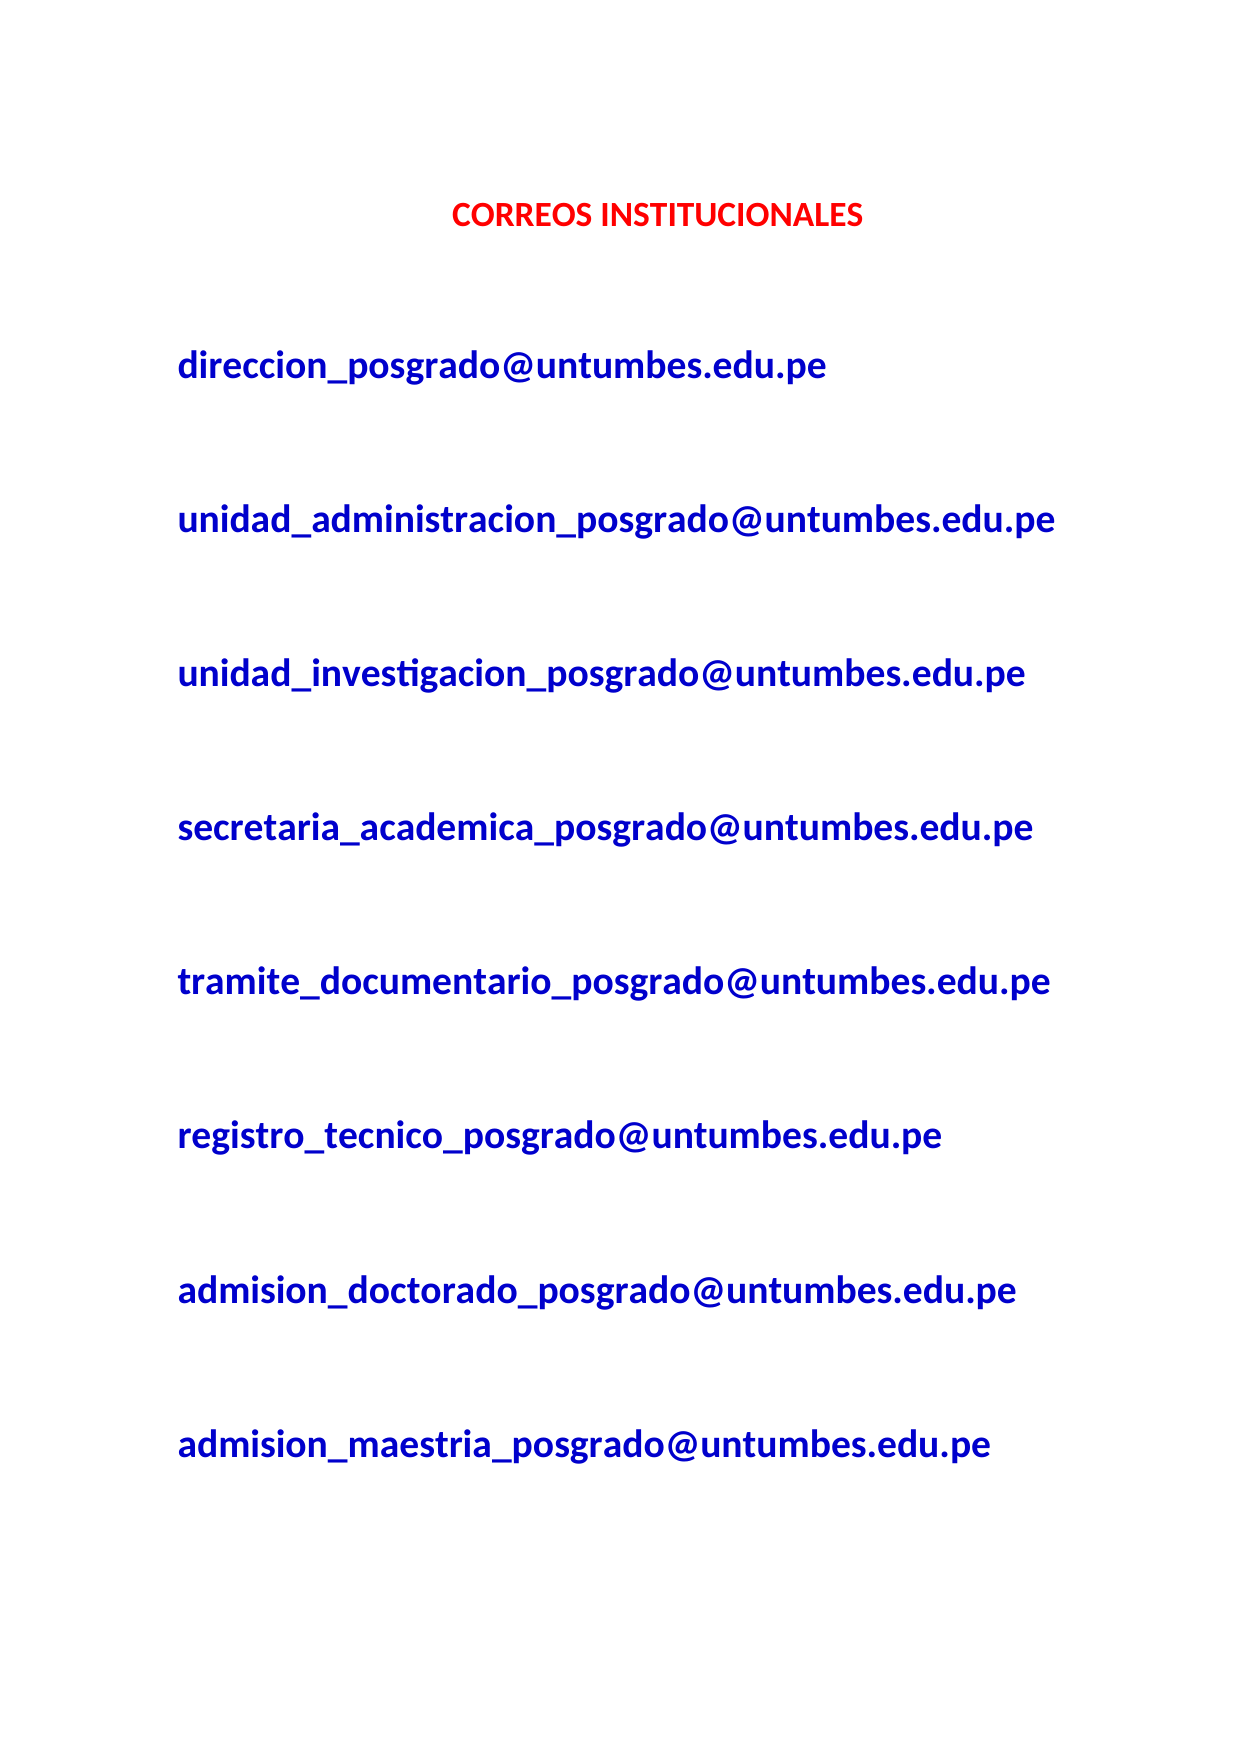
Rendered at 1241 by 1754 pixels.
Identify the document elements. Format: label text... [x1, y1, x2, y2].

list CORREOS INSTITUCIONALES [252, 192, 1063, 235]
text admision_maestria_posgrado@untumbes.edu.pe [177, 1419, 1063, 1467]
text secretaria_academica_posgrado@untumbes.edu.pe [177, 802, 1063, 851]
text registro_tecnico_posgrado@untumbes.edu.pe [177, 1111, 1063, 1159]
text unidad_administracion_posgrado@untumbes.edu.pe [177, 494, 1063, 542]
text admision_doctorado_posgrado@untumbes.edu.pe [177, 1265, 1063, 1313]
text tramite_documentario_posgrado@untumbes.edu.pe [177, 956, 1063, 1005]
text unidad_investigacion_posgrado@untumbes.edu.pe [177, 648, 1063, 696]
text direccion_posgrado@untumbes.edu.pe [177, 340, 1063, 388]
